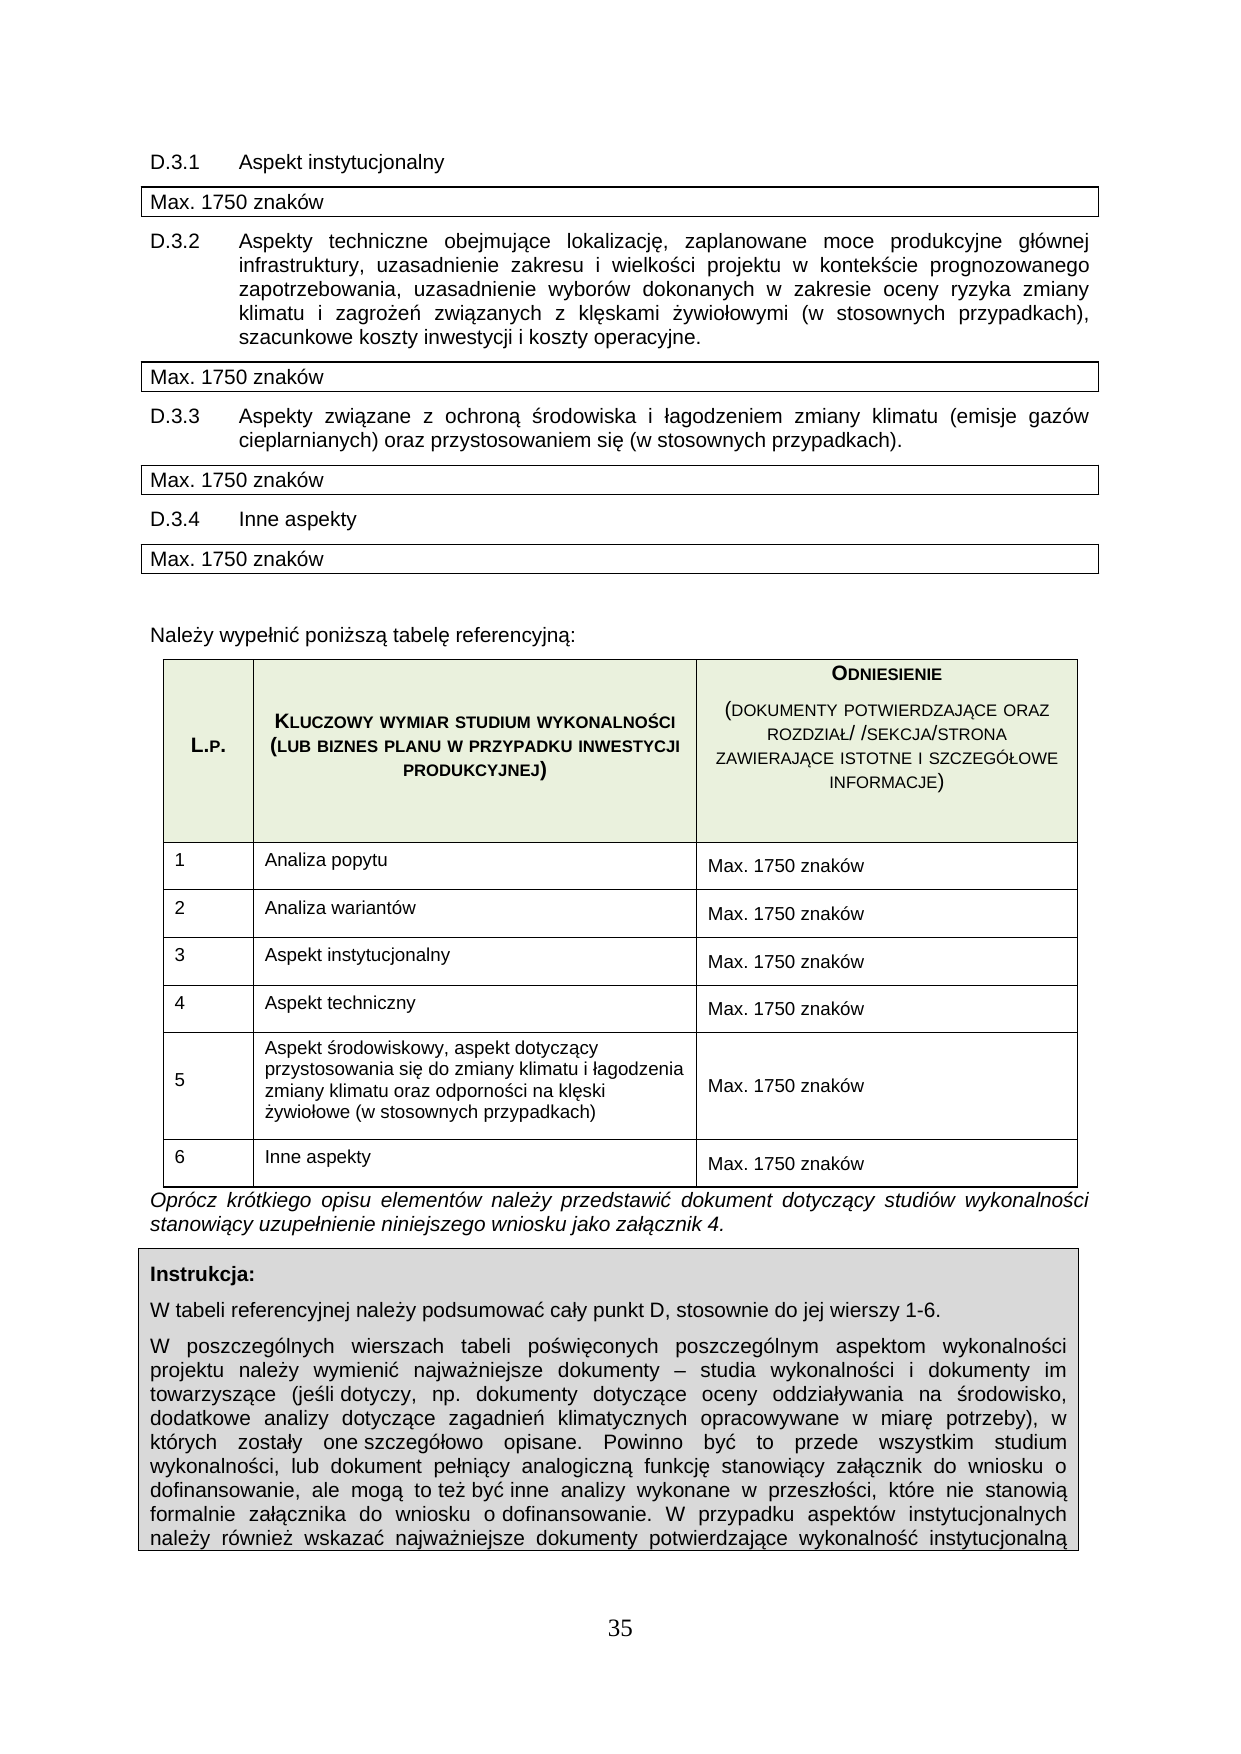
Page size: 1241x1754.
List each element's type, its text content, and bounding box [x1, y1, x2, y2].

table_cell Inne aspekty [254, 1140, 696, 1186]
table_cell Analiza wariantów [254, 890, 696, 937]
table_cell Analiza popytu [254, 843, 696, 889]
text Max. 1750 znaków [142, 545, 1098, 573]
text D.3.3 Aspekty związane z ochroną środowiska i łagodzeniem zmiany klimatu (emisje gazów cieplarnianych) oraz przystosowaniem się (w stosownych przypadkach). [150, 404, 1090, 452]
table_cell Aspekt środowiskowy, aspekt dotyczący przystosowania się do zmiany klimatu i łagodzenia zmiany klimatu oraz odporności na klęski żywiołowe (w stosownych przypadkach) [254, 1033, 696, 1139]
text Max. 1750 znaków [142, 188, 1098, 216]
table_cell Max. 1750 znaków [697, 1140, 1077, 1186]
table_cell 2 [164, 890, 253, 937]
table_cell Max. 1750 znaków [697, 890, 1077, 937]
text D.3.2 Aspekty techniczne obejmujące lokalizację, zaplanowane moce produkcyjne głównej infrastruktury, uzasadnienie zakresu i wielkości projektu w kontekście prognozowanego zapotrzebowania, uzasadnienie wyborów dokonanych w zakresie oceny ryzyka zmiany klimatu i zagrożeń związanych z klęskami żywiołowymi (w stosownych przypadkach), szacunkowe koszty inwestycji i koszty operacyjne. [150, 229, 1090, 349]
table_cell Aspekt techniczny [254, 986, 696, 1032]
table_cell Max. 1750 znaków [697, 986, 1077, 1032]
table_cell Max. 1750 znaków [697, 1033, 1077, 1139]
table_header Kluczowy wymiar studium wykonalności (lub biznes planu w przypadku inwestycji produkcyjnej) [254, 660, 696, 842]
table_cell 5 [164, 1033, 253, 1139]
text D.3.1 Aspekt instytucjonalny [150, 150, 1090, 174]
table_cell Max. 1750 znaków [697, 938, 1077, 984]
table_header L.p. [164, 660, 253, 842]
table_header Odniesienie (dokumenty potwierdzające oraz rozdział/ /sekcja/strona zawierające istotne i szczegółowe informacje) [697, 660, 1077, 842]
table_cell 6 [164, 1140, 253, 1186]
table_cell Max. 1750 znaków [697, 843, 1077, 889]
table_cell 3 [164, 938, 253, 984]
text Należy wypełnić poniższą tabelę referencyjną: [150, 623, 1090, 647]
text D.3.4 Inne aspekty [150, 507, 1090, 531]
text Max. 1750 znaków [142, 466, 1098, 494]
text Oprócz krótkiego opisu elementów należy przedstawić dokument dotyczący studiów wykonalności stanowiący uzupełnienie niniejszego wniosku jako załącznik 4. [150, 1187, 1090, 1235]
text Max. 1750 znaków [142, 363, 1098, 391]
table_cell 4 [164, 986, 253, 1032]
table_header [139, 1249, 1078, 1550]
table_cell Aspekt instytucjonalny [254, 938, 696, 984]
table_cell 1 [164, 843, 253, 889]
